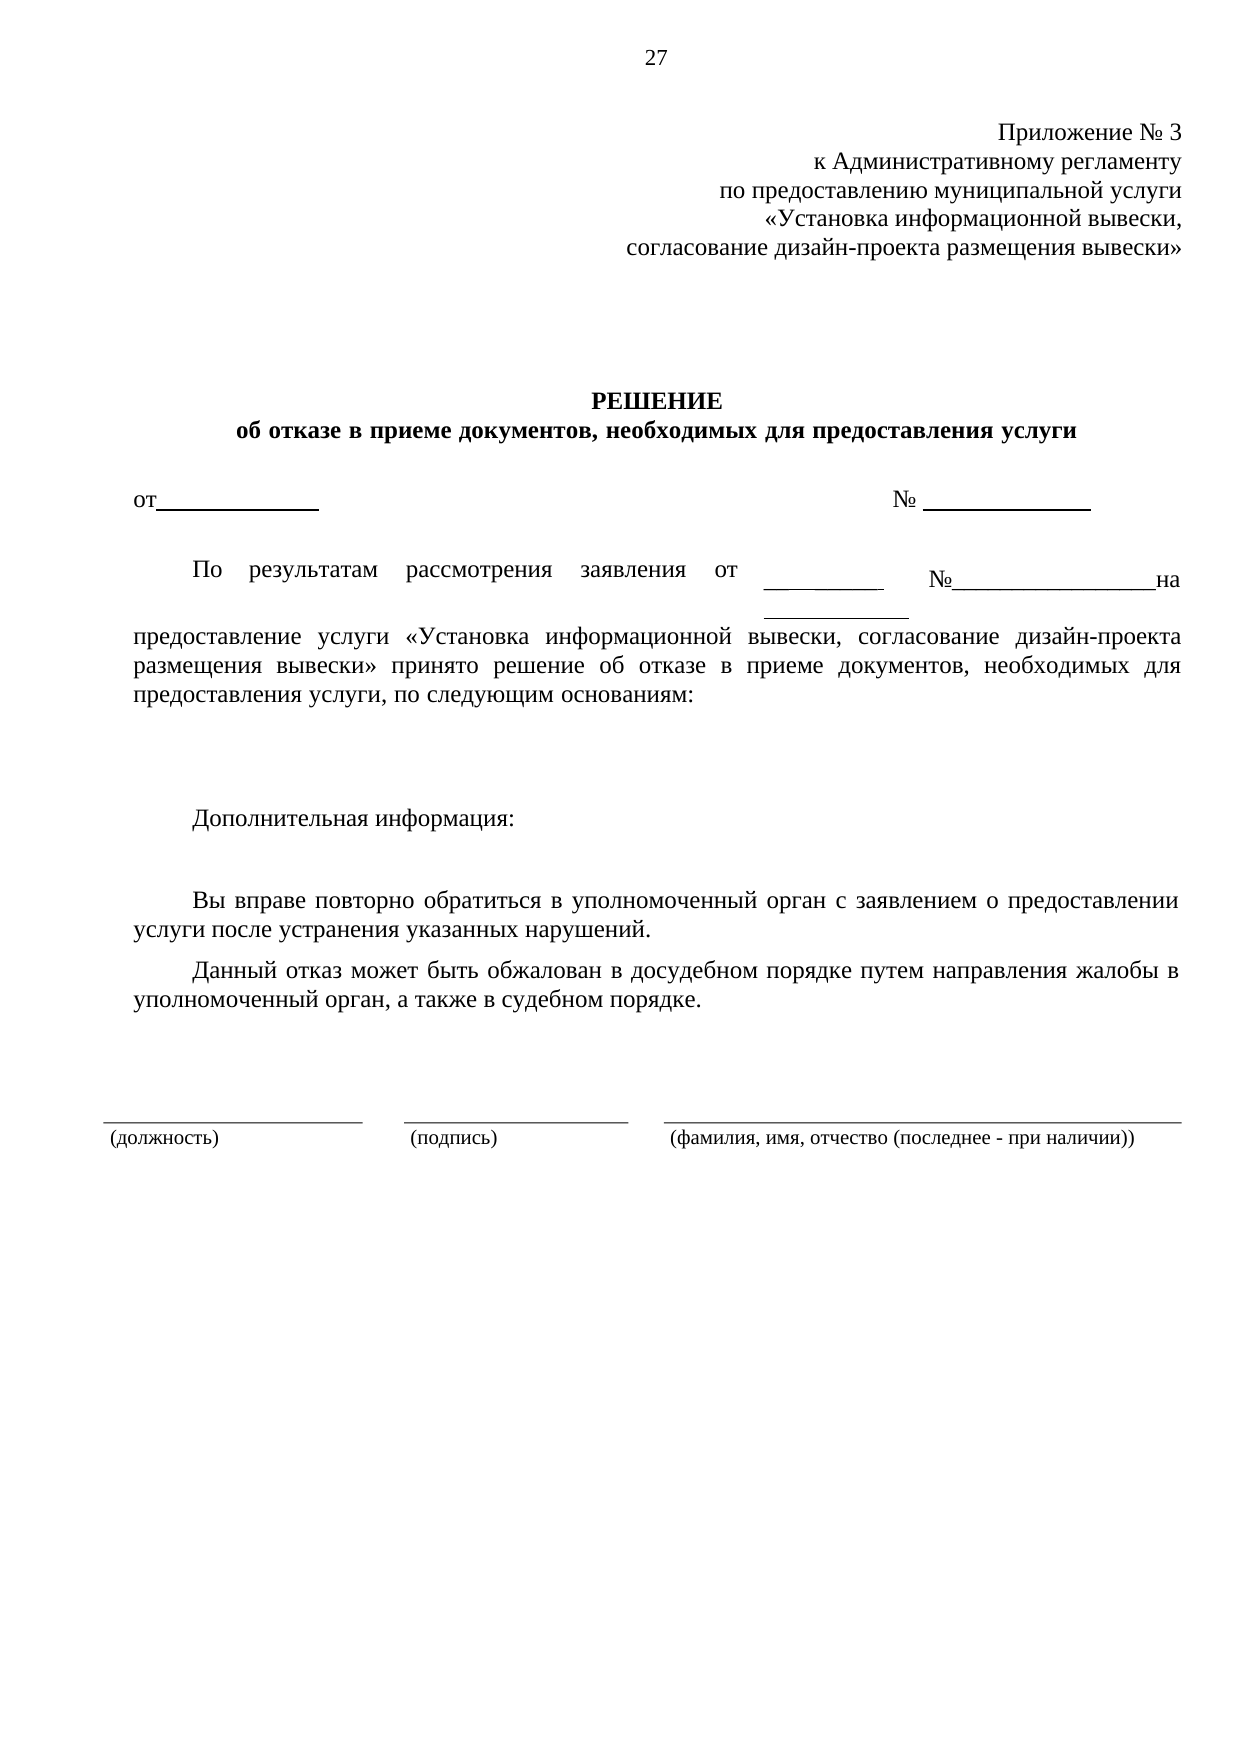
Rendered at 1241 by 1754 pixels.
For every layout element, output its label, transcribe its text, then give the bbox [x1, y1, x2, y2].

text Данный отказ может быть обжалован в досудебном порядке путем направления жалобы в уполномоченный орган, а также в судебном порядке. [133, 955, 1198, 1013]
text Вы вправе повторно обратиться в уполномоченный орган с заявлением о предоставлении услуги после устранения указанных нарушений. [133, 885, 1198, 943]
text __ _____ [763, 564, 908, 618]
text к Административному регламенту по предоставлению муниципальной услуги [719, 146, 1182, 203]
text от № [133, 484, 1198, 513]
text «Установка информационной вывески, согласование дизайн-проекта размещения вывески» [625, 203, 1182, 261]
text Приложение № 3 [92, 117, 1182, 146]
text № на [928, 564, 1198, 593]
text предоставление услуги «Установка информационной вывески, согласование дизайн-проекта размещения вывески» принято решение об отказе в приеме документов, необходимых для предоставления услуги, по следующим основаниям: [133, 621, 1182, 708]
text об отказе в приеме документов, необходимых для предоставления услуги [131, 415, 1181, 444]
text Дополнительная информация: [192, 803, 1198, 831]
text По результатам рассмотрения заявления от [192, 554, 738, 583]
text (должность) (подпись) (фамилия, имя, отчество (последнее - при наличии)) [110, 1125, 1198, 1149]
text РЕШЕНИЕ [133, 386, 1181, 415]
